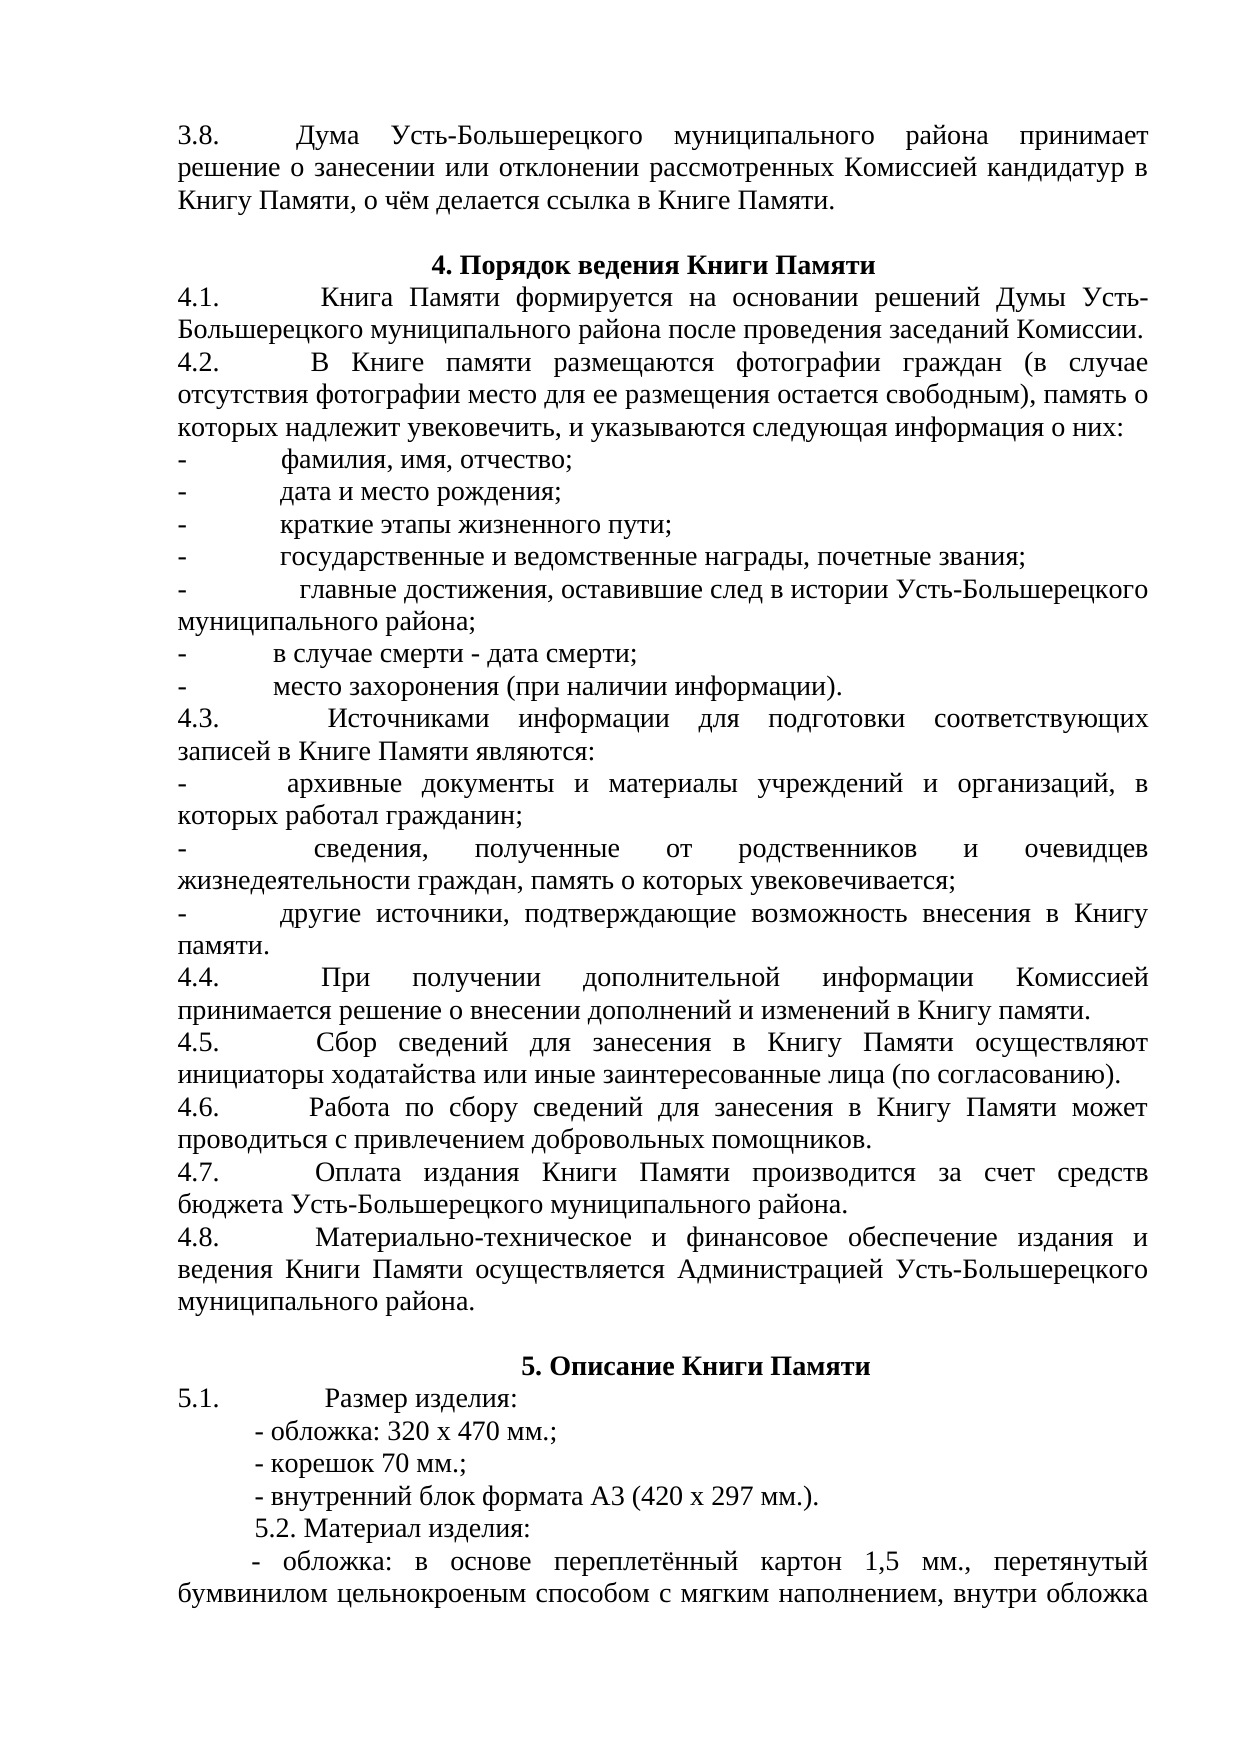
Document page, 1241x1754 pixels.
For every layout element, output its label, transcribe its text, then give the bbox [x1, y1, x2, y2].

list Книга Памяти формируется на основании решений Думы Усть-Большерецкого муниципального района после проведения заседаний Комиссии. [177, 280, 1149, 345]
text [177, 1543, 1149, 1608]
list Материально-техническое и финансовое обеспечение издания и ведения Книги Памяти осуществляется Администрацией Усть-Большерецкого муниципального района. [177, 1219, 1149, 1317]
text - корешок 70 мм.; [254, 1446, 1149, 1479]
list архивные документы и материалы учреждений и организаций, в которых работал гражданин; [177, 766, 1149, 831]
list государственные и ведомственные награды, почетные звания; [177, 539, 1152, 572]
list Оплата издания Книги Памяти производится за счет средств бюджета Усть-Большерецкого муниципального района. [177, 1155, 1149, 1219]
list фамилия, имя, отчество; [177, 442, 1152, 474]
list место захоронения (при наличии информации). [177, 669, 1152, 701]
list другие источники, подтверждающие возможность внесения в Книгу памяти. [177, 896, 1149, 960]
list Размер изделия: [177, 1382, 1149, 1414]
list Сбор сведений для занесения в Книгу Памяти осуществляют инициаторы ходатайства или иные заинтересованные лица (по согласованию). [177, 1025, 1149, 1090]
list Дума Усть-Большерецкого муниципального района принимает решение о занесении или отклонении рассмотренных Комиссией кандидатур в Книгу Памяти, о чём делается ссылка в Книге Памяти. [177, 118, 1149, 215]
list При получении дополнительной информации Комиссией принимается решение о внесении дополнений и изменений в Книгу памяти. [177, 960, 1149, 1025]
list сведения, полученные от родственников и очевидцев жизнедеятельности граждан, память о которых увековечивается; [177, 831, 1149, 896]
text - внутренний блок формата А3 (420 х 297 мм.). [254, 1479, 1149, 1511]
list краткие этапы жизненного пути; [177, 507, 1152, 539]
list Источниками информации для подготовки соответствующих записей в Книге Памяти являются: [177, 701, 1149, 766]
list главные достижения, оставившие след в истории Усть-Большерецкого муниципального района; [177, 572, 1149, 636]
list В Книге памяти размещаются фотографии граждан (в случае отсутствия фотографии место для ее размещения остается свободным), память о которых надлежит увековечить, и указываются следующая информация о них: [177, 345, 1149, 442]
text 5. Описание Книги Памяти [521, 1349, 1152, 1382]
list дата и место рождения; [177, 474, 1152, 507]
text - обложка: 320 х 470 мм.; [254, 1414, 1149, 1446]
text 5.2. Материал изделия: [254, 1511, 1149, 1543]
list Работа по сбору сведений для занесения в Книгу Памяти может проводиться с привлечением добровольных помощников. [177, 1090, 1149, 1155]
text 4. Порядок ведения Книги Памяти [431, 248, 1152, 280]
list в случае смерти - дата смерти; [177, 636, 1152, 669]
